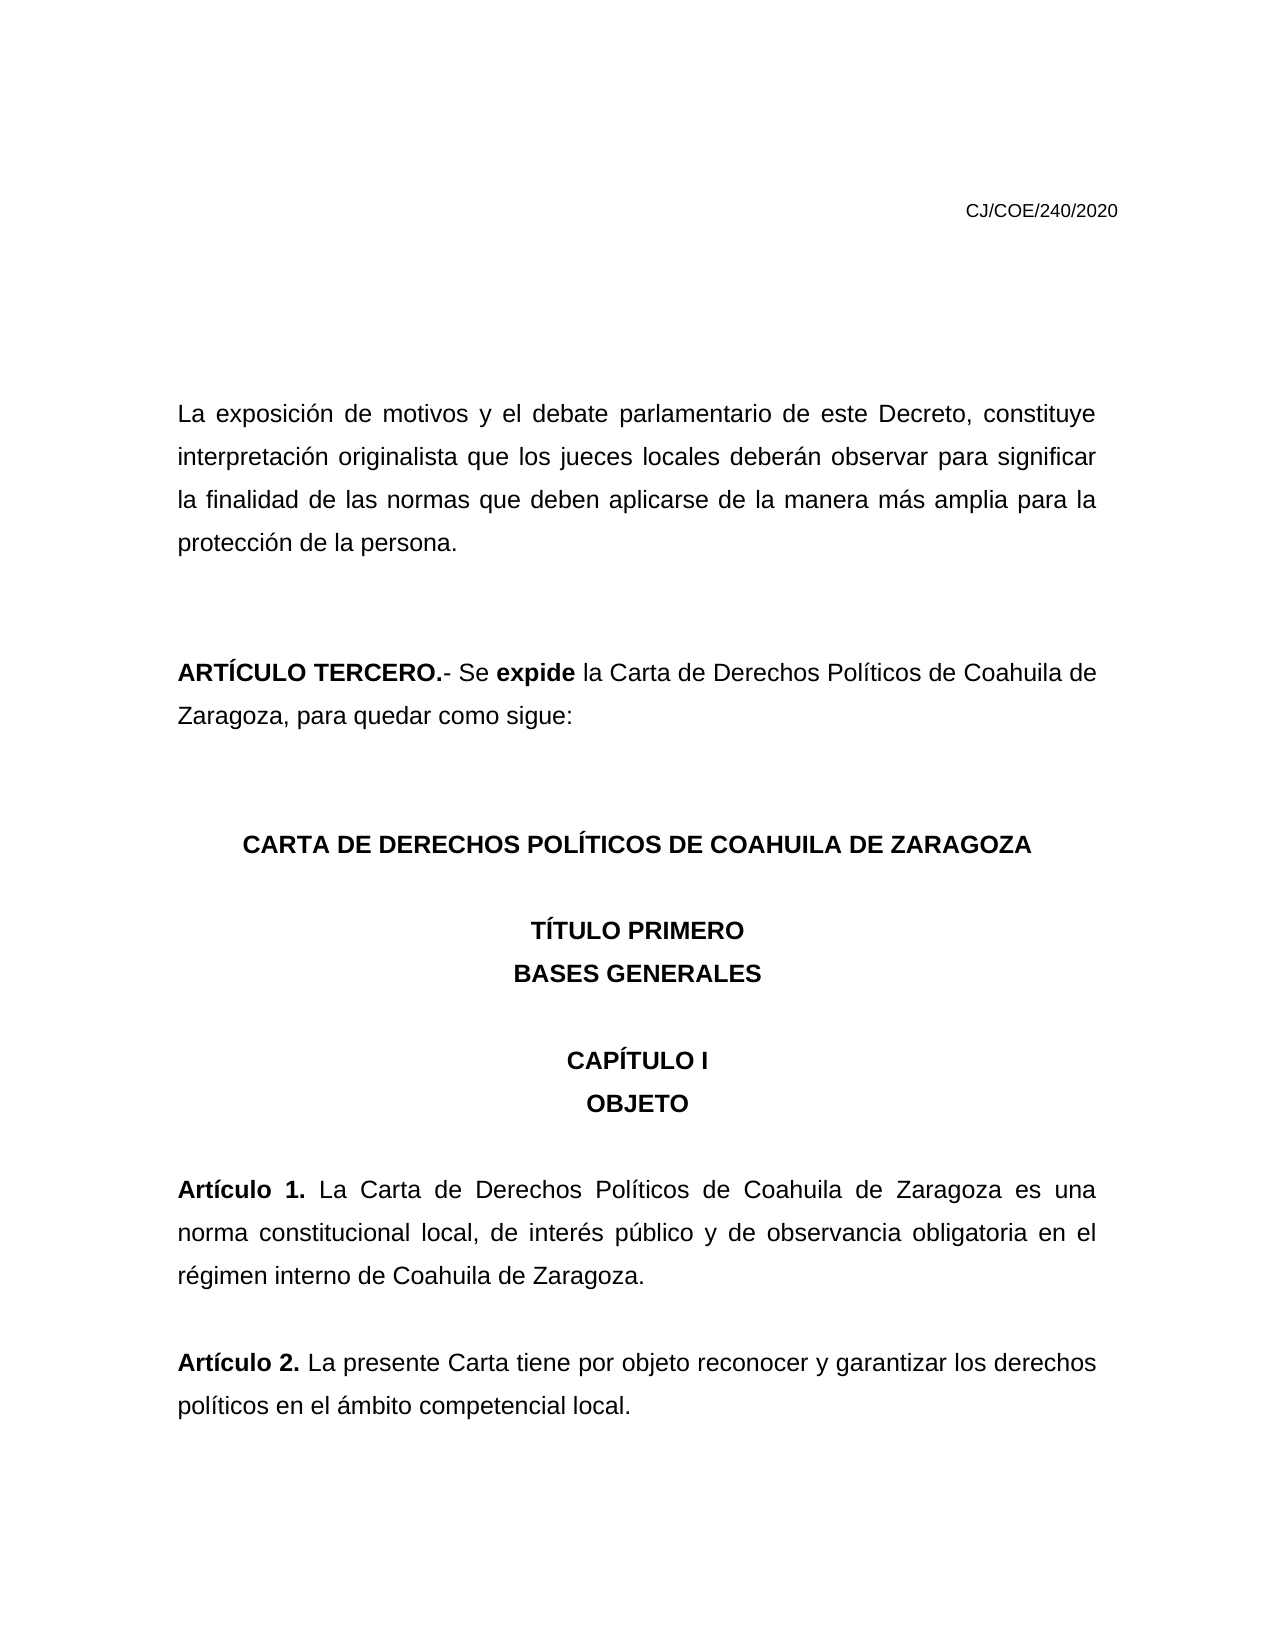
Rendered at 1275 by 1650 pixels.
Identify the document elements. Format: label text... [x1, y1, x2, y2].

text La exposición de motivos y el debate parlamentario de este Decreto, constituye interpretación originalista que los jueces locales deberán observar para significar la finalidad de las normas que deben aplicarse de la manera más amplia para la protección de la persona. [177, 399, 1098, 557]
text Artículo 2. La presente Carta tiene por objeto reconocer y garantizar los derechos políticos en el ámbito competencial local. [177, 1347, 1098, 1419]
text CAPÍTULO I [177, 1046, 1098, 1074]
text BASES GENERALES [177, 959, 1098, 988]
text OBJETO [177, 1089, 1098, 1117]
text TÍTULO PRIMERO [177, 916, 1098, 945]
text ARTÍCULO TERCERO.- Se expide la Carta de Derechos Políticos de Coahuila de Zaragoza, para quedar como sigue: [177, 657, 1098, 729]
text CARTA DE DERECHOS POLÍTICOS DE COAHUILA DE ZARAGOZA [177, 830, 1098, 859]
text Artículo 1. La Carta de Derechos Políticos de Coahuila de Zaragoza es una norma constitucional local, de interés público y de observancia obligatoria en el régimen interno de Coahuila de Zaragoza. [177, 1175, 1098, 1290]
